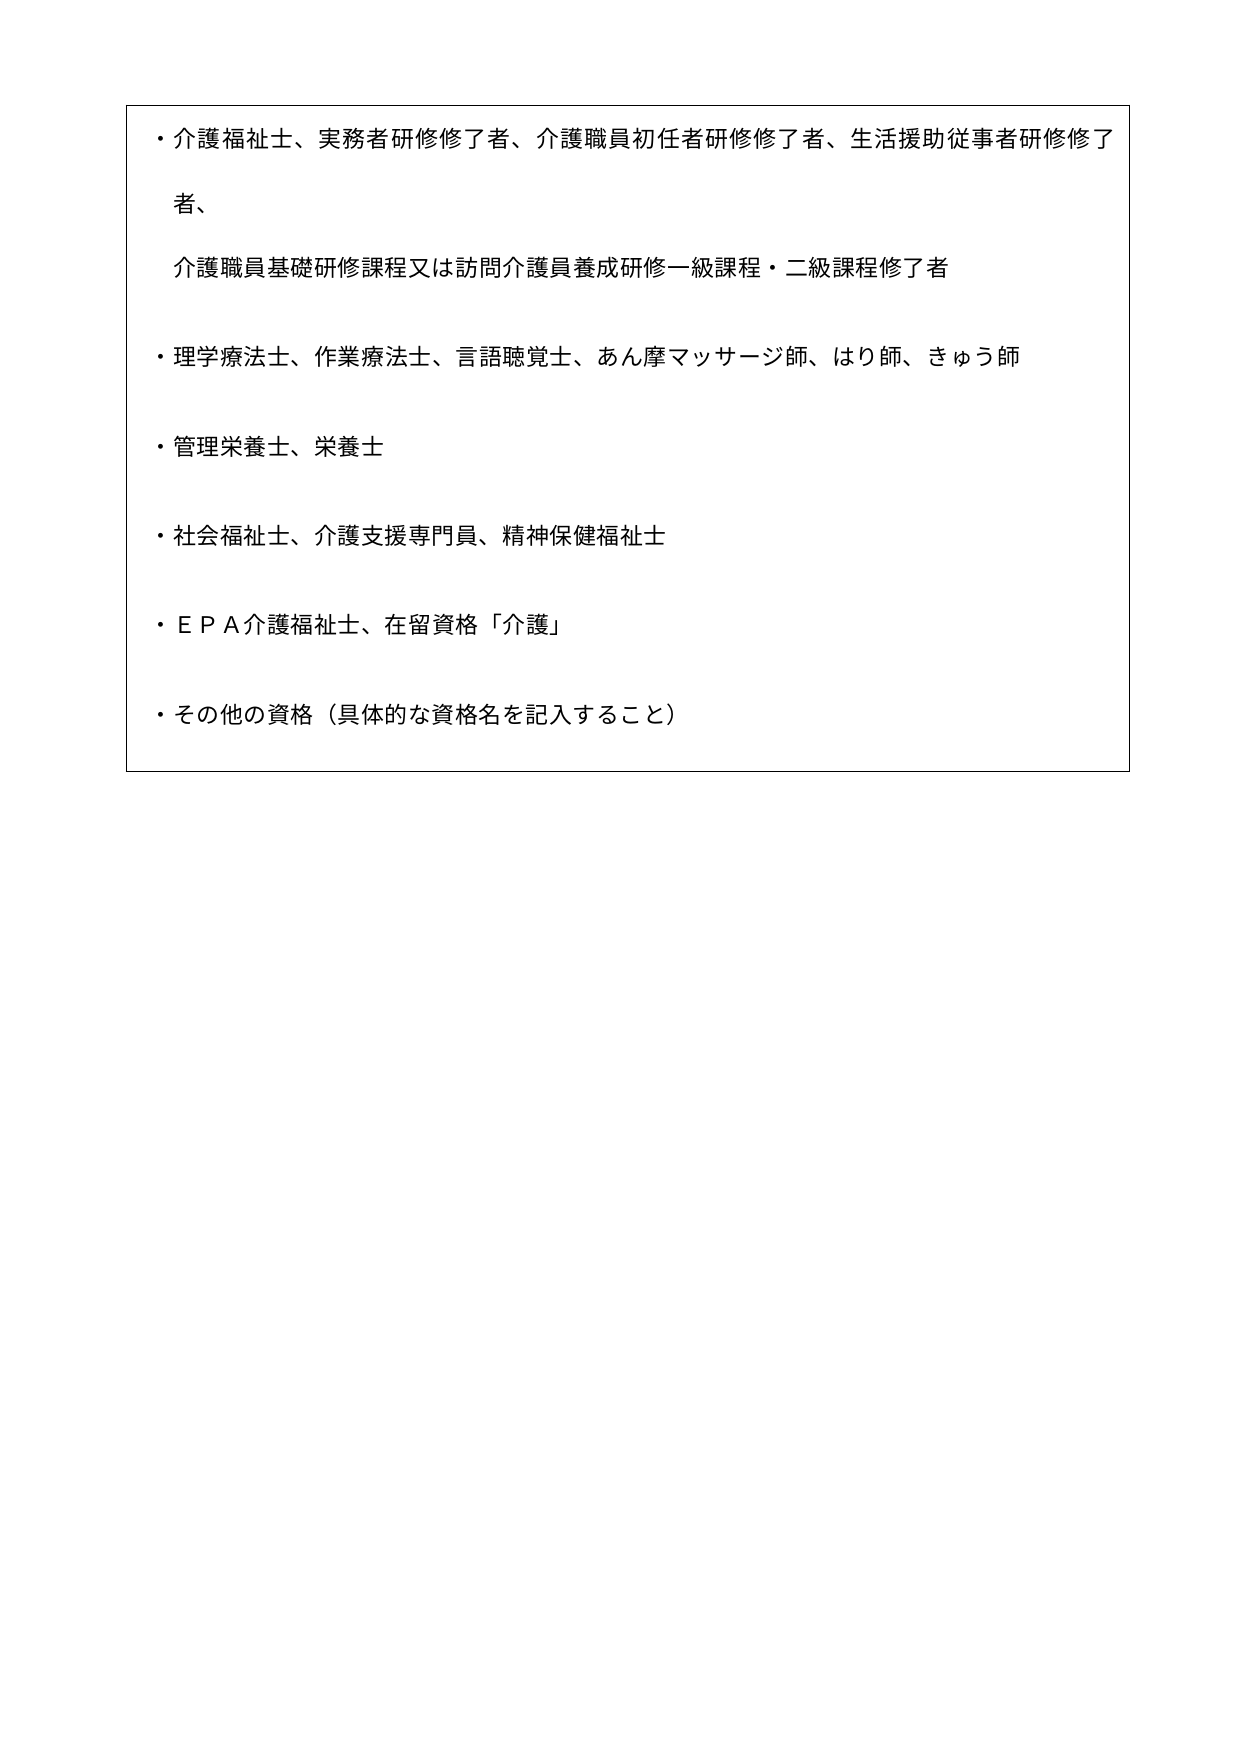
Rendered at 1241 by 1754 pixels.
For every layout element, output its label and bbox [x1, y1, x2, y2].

table_header [127, 106, 1129, 771]
